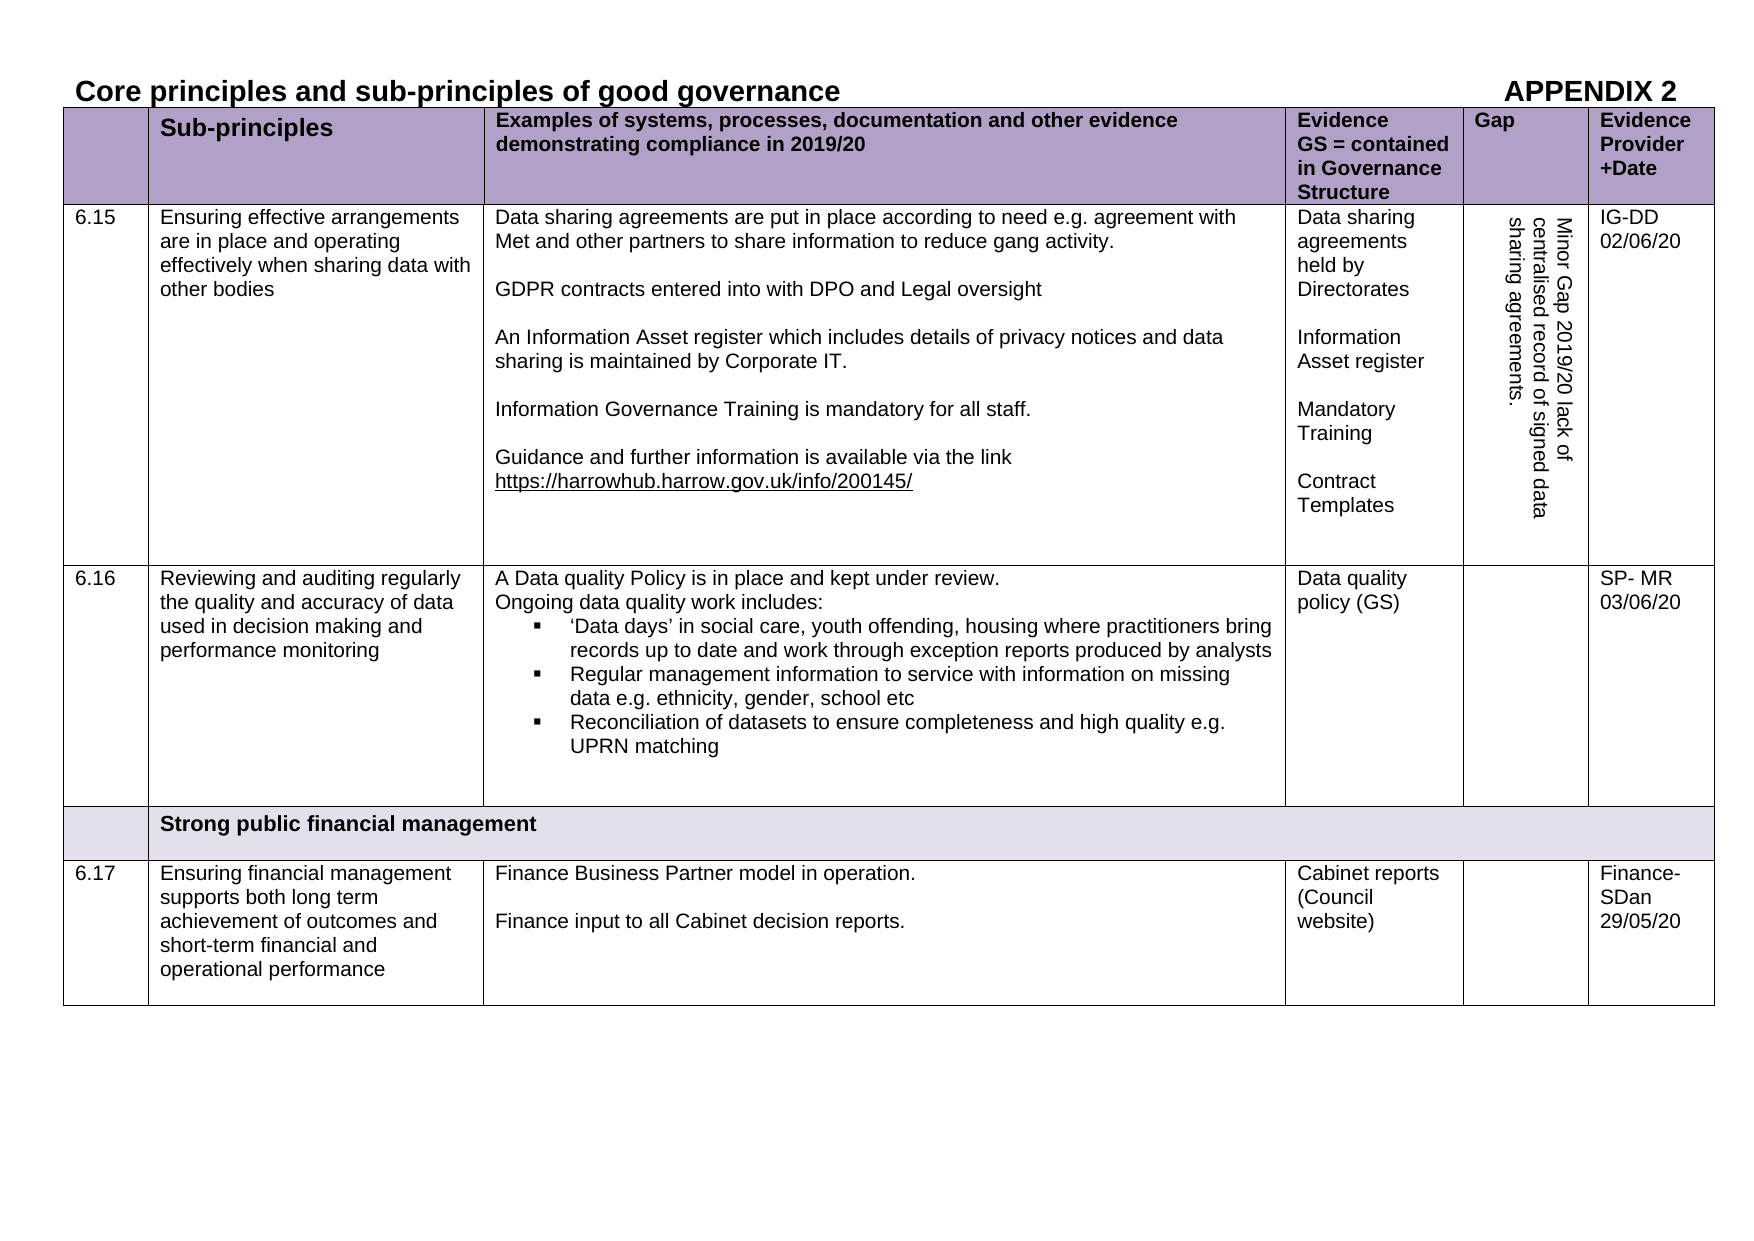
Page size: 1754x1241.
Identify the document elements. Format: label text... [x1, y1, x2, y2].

table_cell Reviewing and auditing regularly the quality and accuracy of data used in decision making and performance monitoring [149, 566, 483, 806]
table_cell [1464, 566, 1588, 806]
table_cell Minor Gap 2019/20 lack of centralised record of signed data sharing agreements. [1464, 205, 1588, 564]
table_cell Ensuring financial management supports both long term achievement of outcomes and short-term financial and operational performance [149, 861, 483, 1005]
table_header Evidence Provider +Date [1589, 108, 1714, 204]
table_cell Strong public financial management [149, 807, 1714, 860]
table_header Evidence GS = contained in Governance Structure [1286, 108, 1463, 204]
table_cell A Data quality Policy is in place and kept under review. Ongoing data quality work includes: ‘Data days’ in social care, youth offending, housing where practitioners bring records up to date and work through exception reports produced by analysts Regular management information to service with information on missing data e.g. ethnicity, gender, school etc Reconciliation of datasets to ensure completeness and high quality e.g. UPRN matching [484, 566, 1285, 806]
table_cell Cabinet reports (Council website) [1286, 861, 1463, 1005]
table_cell Data sharing agreements held by Directorates Information Asset register Mandatory Training Contract Templates [1286, 205, 1463, 564]
table_cell Finance-SDan 29/05/20 [1589, 861, 1714, 1005]
table_cell [64, 807, 148, 860]
table_cell 6.15 [64, 205, 148, 564]
table_cell 6.16 [64, 566, 148, 806]
table_cell Data sharing agreements are put in place according to need e.g. agreement with Met and other partners to share information to reduce gang activity. GDPR contracts entered into with DPO and Legal oversight An Information Asset register which includes details of privacy notices and data sharing is maintained by Corporate IT. Information Governance Training is mandatory for all staff. Guidance and further information is available via the link https://harrowhub.harrow.gov.uk/info/200145/ [484, 205, 1285, 564]
table_header [64, 108, 148, 204]
table_header Sub-principles [149, 108, 484, 204]
table_header Examples of systems, processes, documentation and other evidence demonstrating compliance in 2019/20 [485, 108, 1285, 204]
table_cell Finance Business Partner model in operation. Finance input to all Cabinet decision reports. [484, 861, 1285, 1005]
table_cell Data quality policy (GS) [1286, 566, 1463, 806]
table_cell 6.17 [64, 861, 148, 1005]
table_cell SP- MR 03/06/20 [1589, 566, 1714, 806]
table_header Gap [1464, 108, 1588, 204]
table_cell IG-DD 02/06/20 [1589, 205, 1714, 564]
table_cell Ensuring effective arrangements are in place and operating effectively when sharing data with other bodies [149, 205, 483, 564]
table_cell [1464, 861, 1588, 1005]
